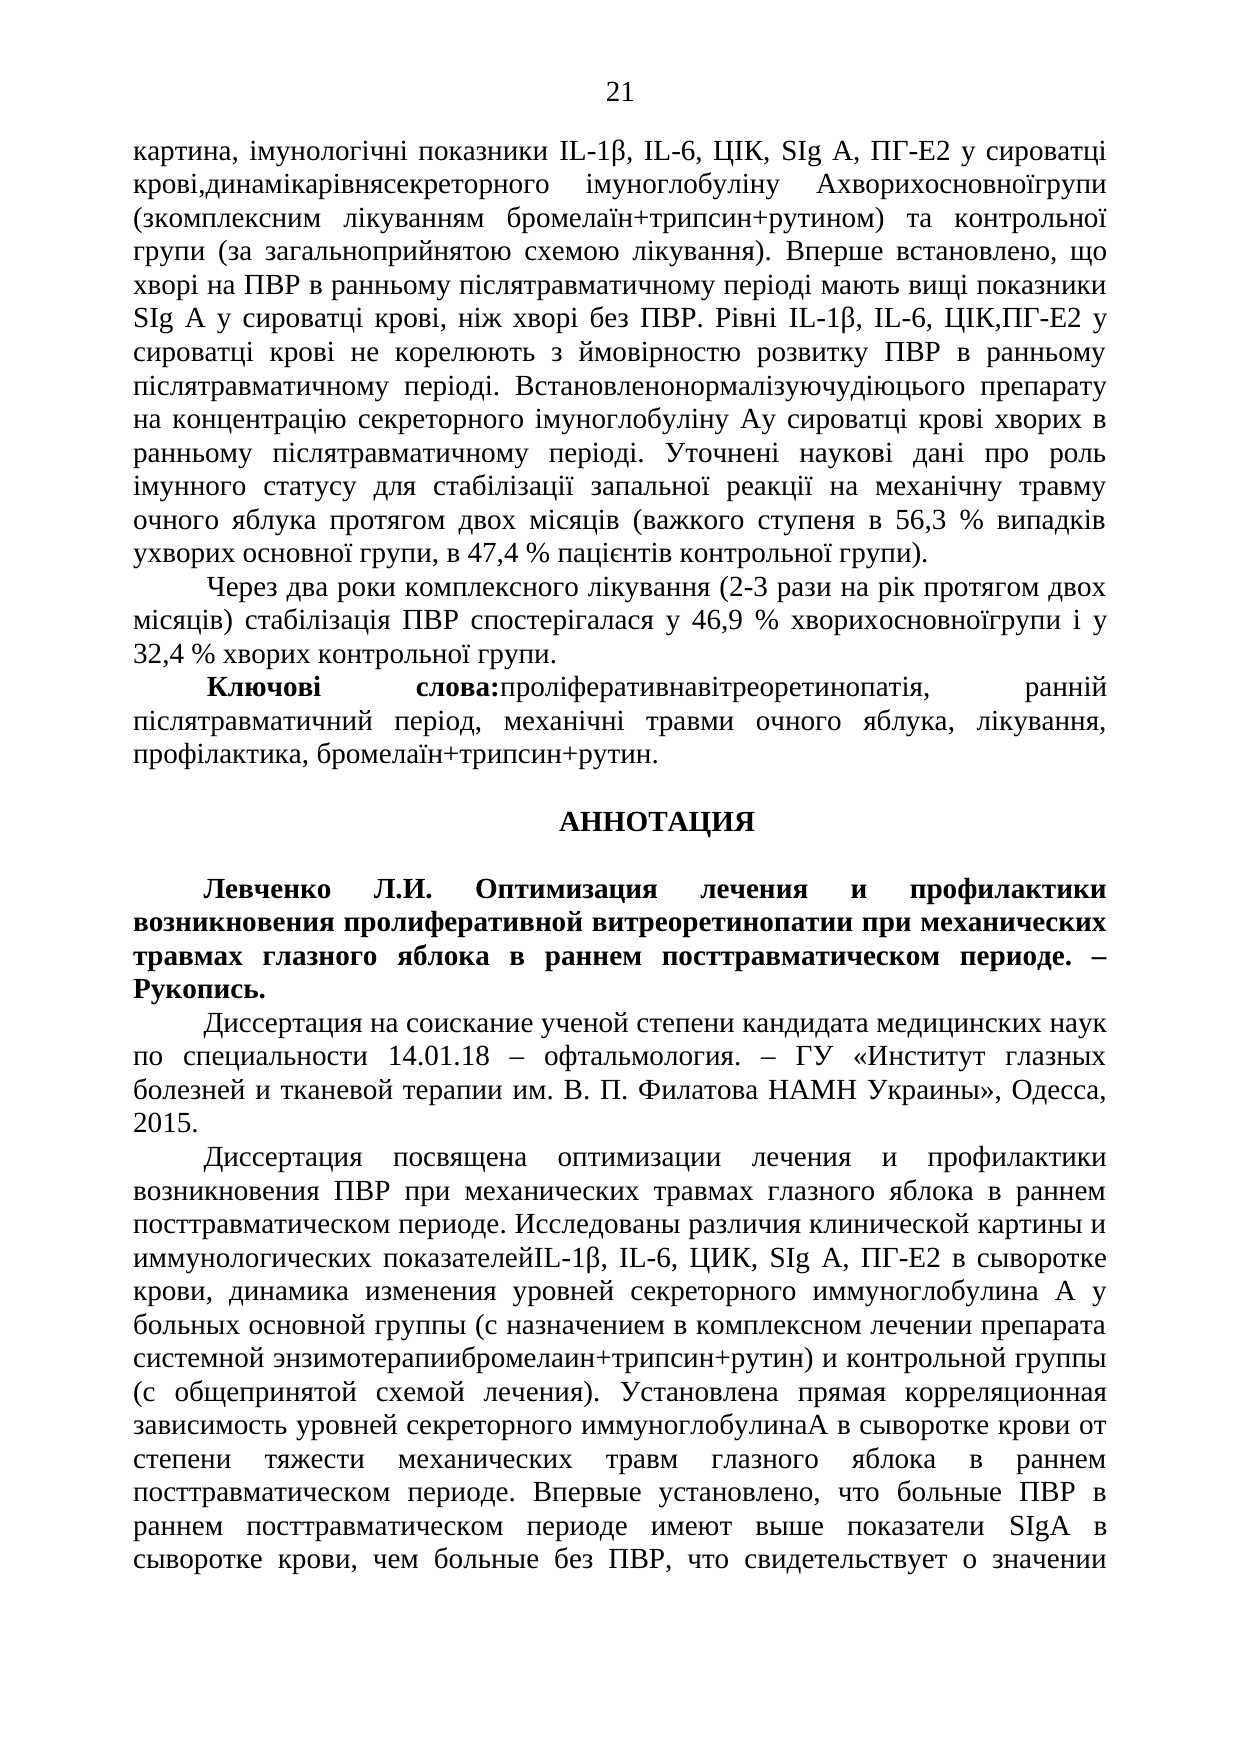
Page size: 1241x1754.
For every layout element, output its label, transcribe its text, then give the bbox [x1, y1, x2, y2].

text Через два роки комплексного лікування (2-3 рази на рік протягом двох місяців) стабілізація ПВР спостерігалася у 46,9 % хворихосновноїгрупи і у 32,4 % хворих контрольної групи. [133, 569, 1107, 669]
text Диссертация на соискание ученой степени кандидата медицинских наук по специальности 14.01.18 – офтальмология. – ГУ «Институт глазных болезней и тканевой терапии им. В. П. Филатова НАМН Украины», Одесса, 2015. [133, 1005, 1107, 1139]
text Левченко Л.И. Оптимизация лечения и профилактики возникновения пролиферативной витреоретинопатии при механических травмах глазного яблока в раннем посттравматическом периоде. – Рукопись. [133, 871, 1107, 1005]
text Ключові слова:проліферативнавітреоретинопатія, ранній післятравматичний період, механічні травми очного яблука, лікування, профілактика, бромелаїн+трипсин+рутин. [133, 669, 1107, 770]
text АННОТАЦИЯ [133, 804, 1107, 837]
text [133, 133, 1107, 569]
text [133, 1139, 1107, 1575]
